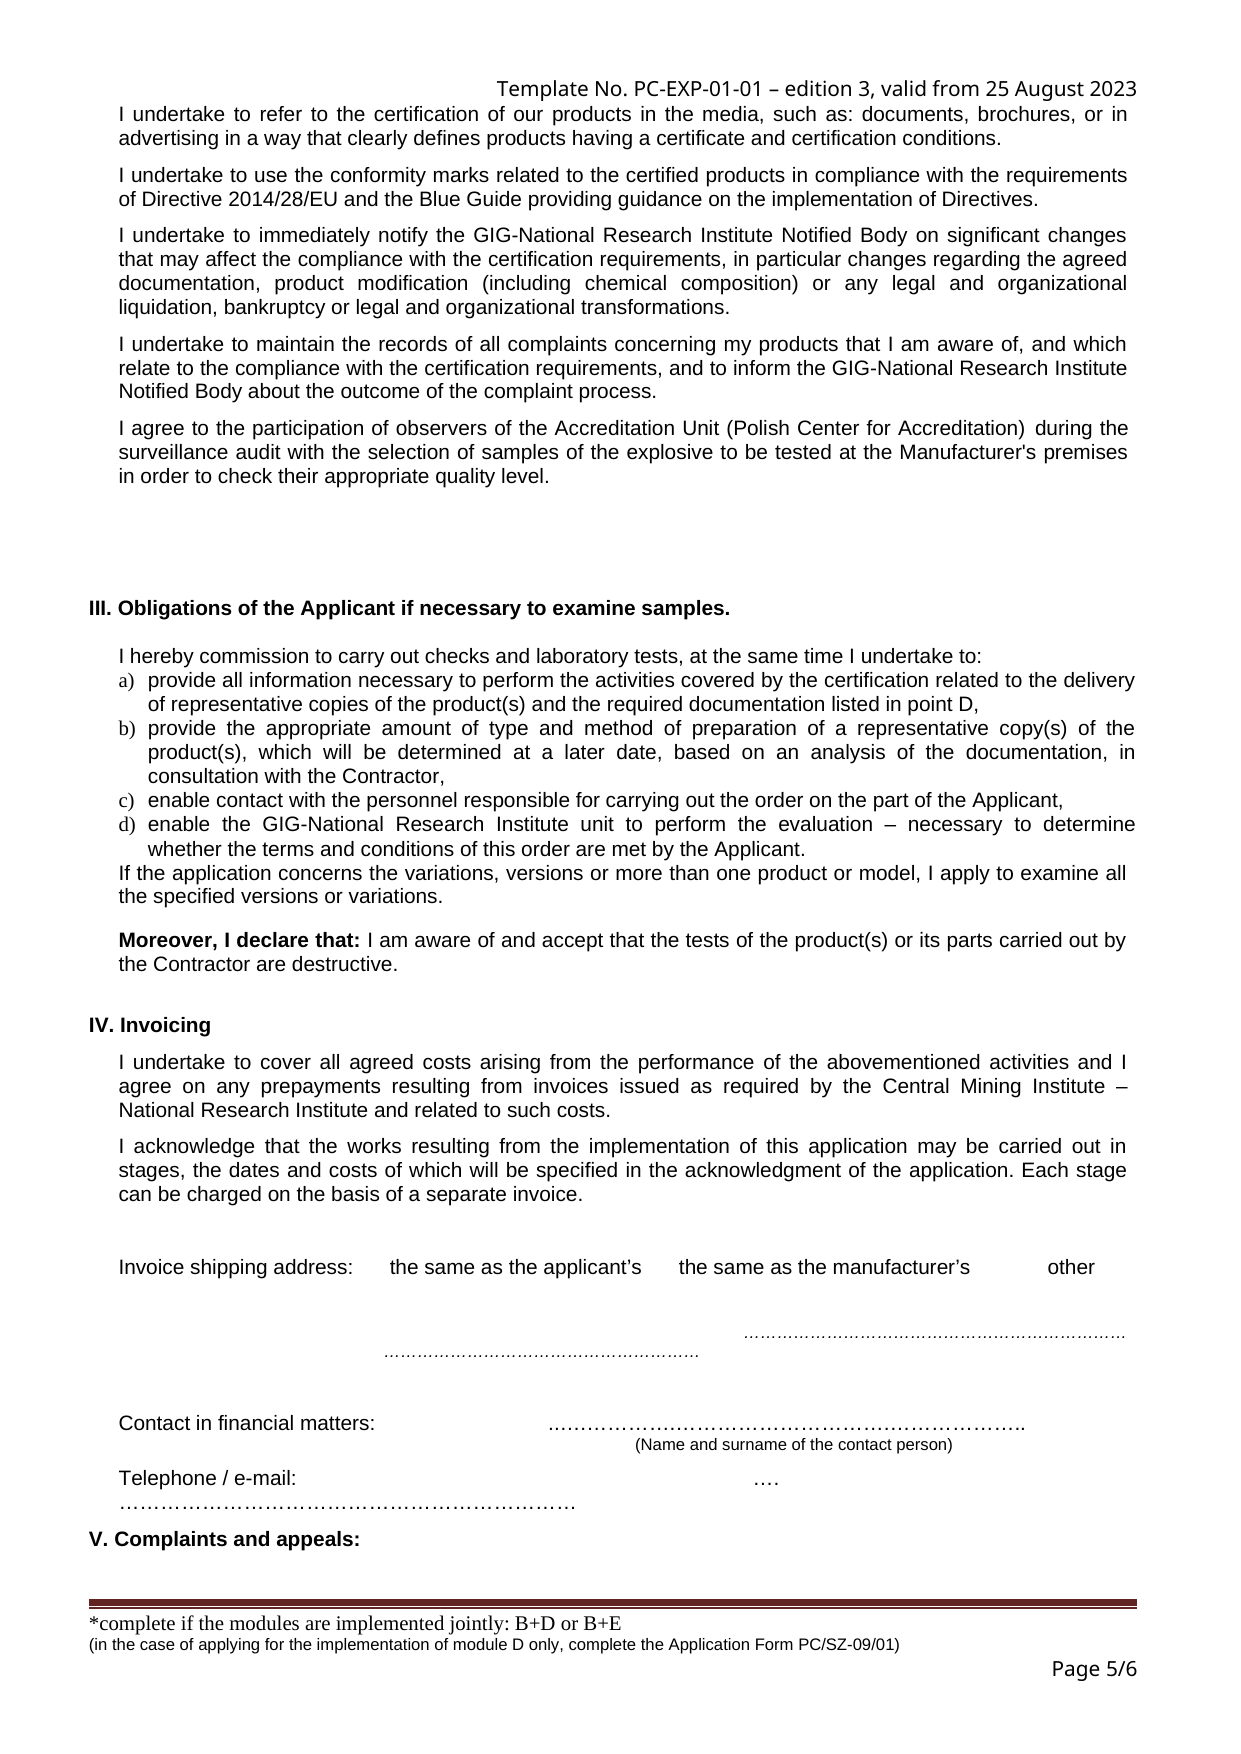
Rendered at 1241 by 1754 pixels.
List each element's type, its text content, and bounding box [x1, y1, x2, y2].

list provide all information necessary to perform the activities covered by the certification related to the delivery of representative copies of the product(s) and the required documentation listed in point D, [118, 668, 1137, 716]
text I undertake to use the conformity marks related to the certified products in compliance with the requirements of Directive 2014/28/EU and the Blue Guide providing guidance on the implementation of Directives. [118, 163, 1129, 211]
text I hereby commission to carry out checks and laboratory tests, at the same time I undertake to: [118, 644, 1129, 668]
text I acknowledge that the works resulting from the implementation of this application may be carried out in stages, the dates and costs of which will be specified in the acknowledgment of the application. Each stage can be charged on the basis of a separate invoice. [118, 1134, 1129, 1206]
text Contact in financial matters: ..….………….………………………….……………….. [118, 1410, 1129, 1434]
list enable contact with the personnel responsible for carrying out the order on the part of the Applicant, [118, 788, 1137, 812]
text V. Complaints and appeals: [89, 1526, 1129, 1550]
text IV. Invoicing [89, 1013, 1129, 1037]
text I undertake to immediately notify the GIG-National Research Institute Notified Body on significant changes that may affect the compliance with the certification requirements, in particular changes regarding the agreed documentation, product modification (including chemical composition) or any legal and organizational liquidation, bankruptcy or legal and organizational transformations. [118, 223, 1129, 319]
text I agree to the participation of observers of the Accreditation Unit (Polish Center for Accreditation) during the surveillance audit with the selection of samples of the explosive to be tested at the Manufacturer's premises in order to check their appropriate quality level. [118, 416, 1129, 488]
text Invoice shipping address: the same as the applicant’s the same as the manufacturer’s other [118, 1255, 1129, 1279]
text I undertake to refer to the certification of our products in the media, such as: documents, brochures, or in advertising in a way that clearly defines products having a certificate and certification conditions. [118, 102, 1129, 150]
text If the application concerns the variations, versions or more than one product or model, I apply to examine all the specified versions or variations. [118, 860, 1129, 908]
text Telephone / e-mail: ….………………………………………………………… [118, 1466, 1129, 1514]
list enable the GIG-National Research Institute unit to perform the evaluation – necessary to determine whether the terms and conditions of this order are met by the Applicant. [118, 812, 1137, 860]
text I undertake to maintain the records of all complaints concerning my products that I am aware of, and which relate to the compliance with the certification requirements, and to inform the GIG-National Research Institute Notified Body about the outcome of the complaint process. [118, 331, 1129, 403]
text III. Obligations of the Applicant if necessary to examine samples. [89, 596, 1129, 620]
text I undertake to cover all agreed costs arising from the performance of the abovementioned activities and I agree on any prepayments resulting from invoices issued as required by the Central Mining Institute – National Research Institute and related to such costs. [118, 1050, 1129, 1122]
text ……………………………………………………………………………………………………………… [384, 1323, 1129, 1361]
text Moreover, I declare that: I am aware of and accept that the tests of the product(s) or its parts carried out by the Contractor are destructive. [118, 927, 1129, 975]
list provide the appropriate amount of type and method of preparation of a representative copy(s) of the product(s), which will be determined at a later date, based on an analysis of the documentation, in consultation with the Contractor, [118, 716, 1137, 788]
text (Name and surname of the contact person) [531, 1434, 1129, 1453]
